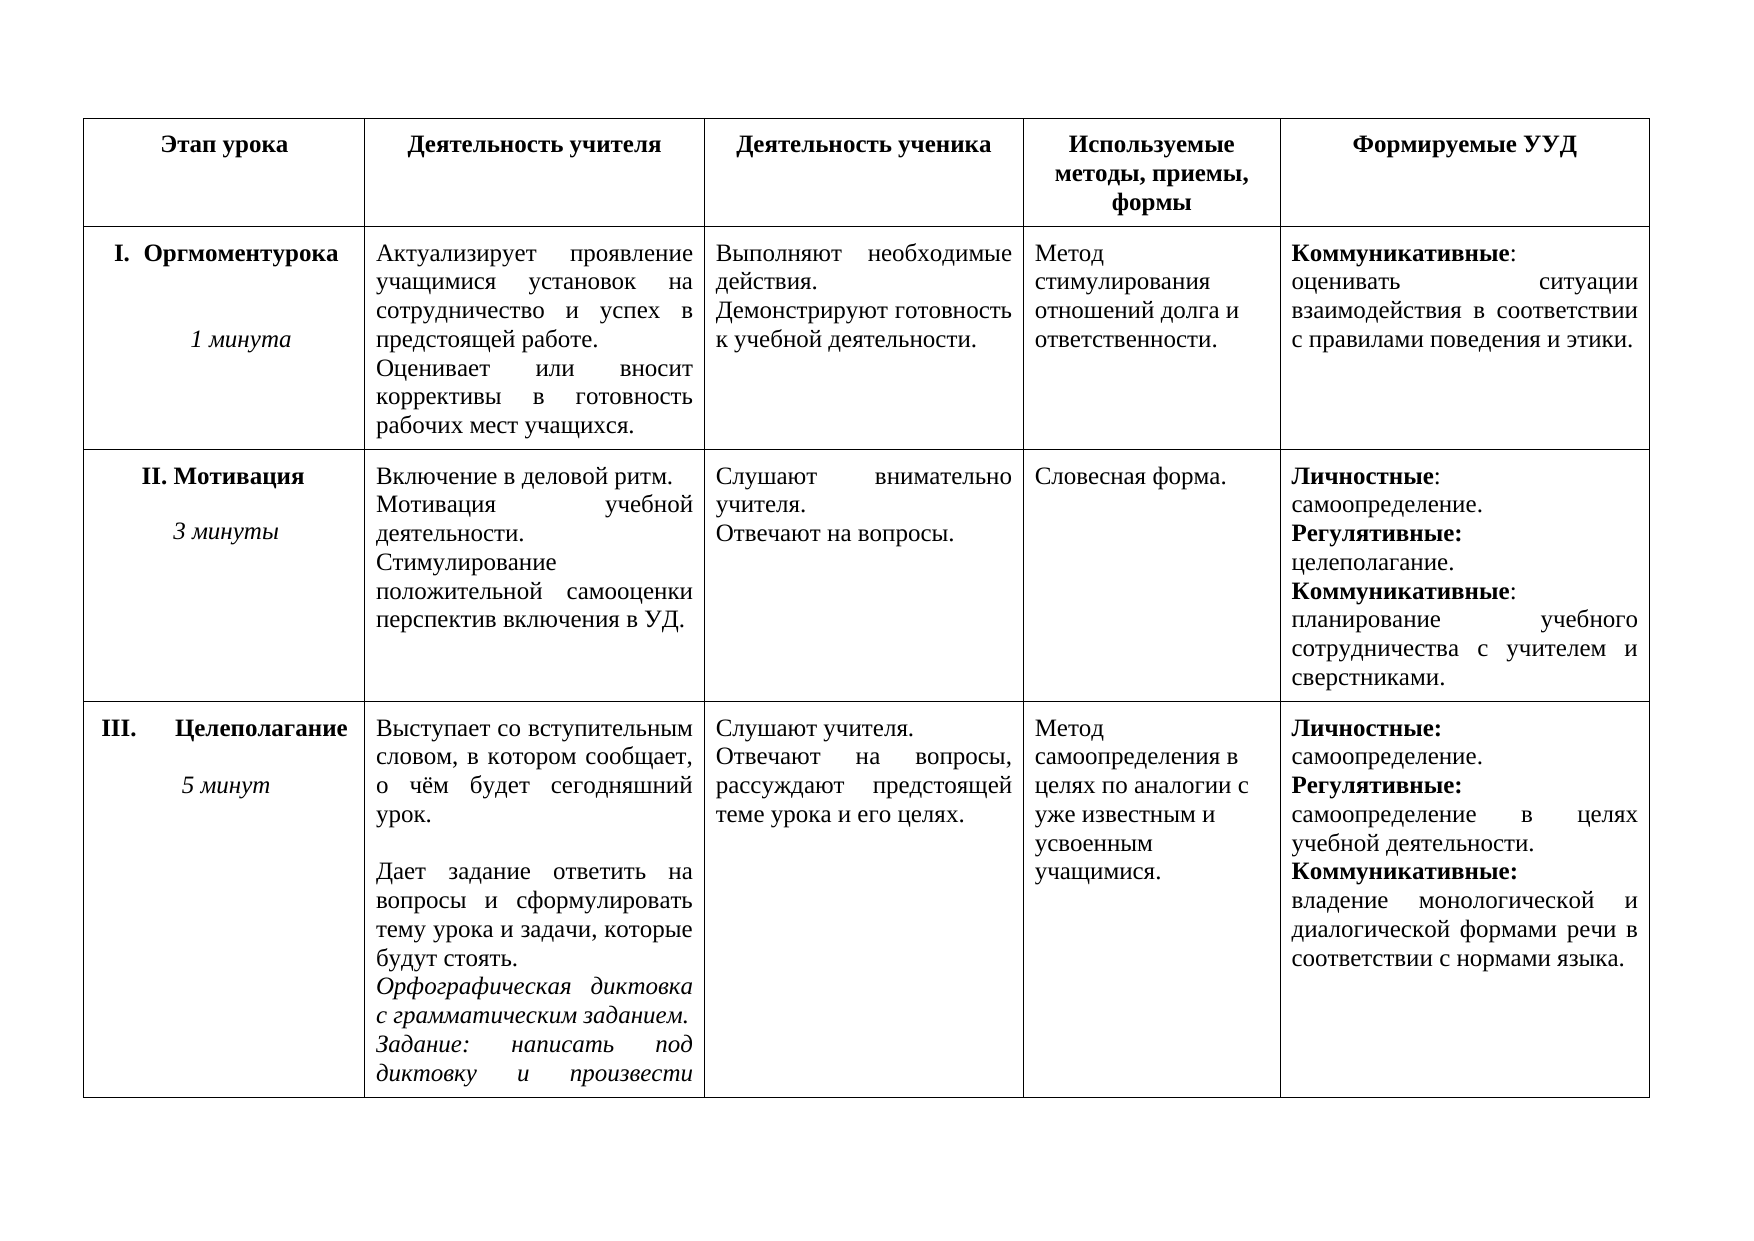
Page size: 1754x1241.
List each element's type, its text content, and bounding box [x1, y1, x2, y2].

table_cell Личностные: самоопределение. Регулятивные: целеполагание. Коммуникативные: планирование учебного сотрудничества с учителем и сверстниками. [1281, 450, 1649, 701]
table_cell Словесная форма. [1024, 450, 1280, 701]
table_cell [1281, 702, 1649, 1097]
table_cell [84, 702, 364, 1097]
table_cell Метод стимулирования отношений долга и ответственности. [1024, 227, 1280, 449]
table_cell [1024, 702, 1280, 1097]
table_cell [365, 702, 704, 1097]
table_cell Актуализирует проявление учащимися установок на сотрудничество и успех в предстоящей работе. Оценивает или вносит коррективы в готовность рабочих мест учащихся. [365, 227, 704, 449]
table_header Этап урока [84, 119, 364, 226]
table_cell Оргмоментурока 1 минута [84, 227, 364, 449]
table_header Деятельность ученика [705, 119, 1023, 226]
table_cell Включение в деловой ритм. Мотивация учебной деятельности. Стимулирование положительной самооценки перспектив включения в УД. [365, 450, 704, 701]
table_cell Выполняют необходимые действия. Демонстрируют готовность к учебной деятельности. [705, 227, 1023, 449]
table_header Используемые методы, приемы, формы [1024, 119, 1280, 226]
table_cell Коммуникативные: оценивать ситуации взаимодействия в соответствии с правилами поведения и этики. [1281, 227, 1649, 449]
table_header Формируемые УУД [1281, 119, 1649, 226]
table_cell Слушают внимательно учителя. Отвечают на вопросы. [705, 450, 1023, 701]
table_cell II. Мотивация 3 минуты [84, 450, 364, 701]
table_header Деятельность учителя [365, 119, 704, 226]
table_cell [705, 702, 1023, 1097]
